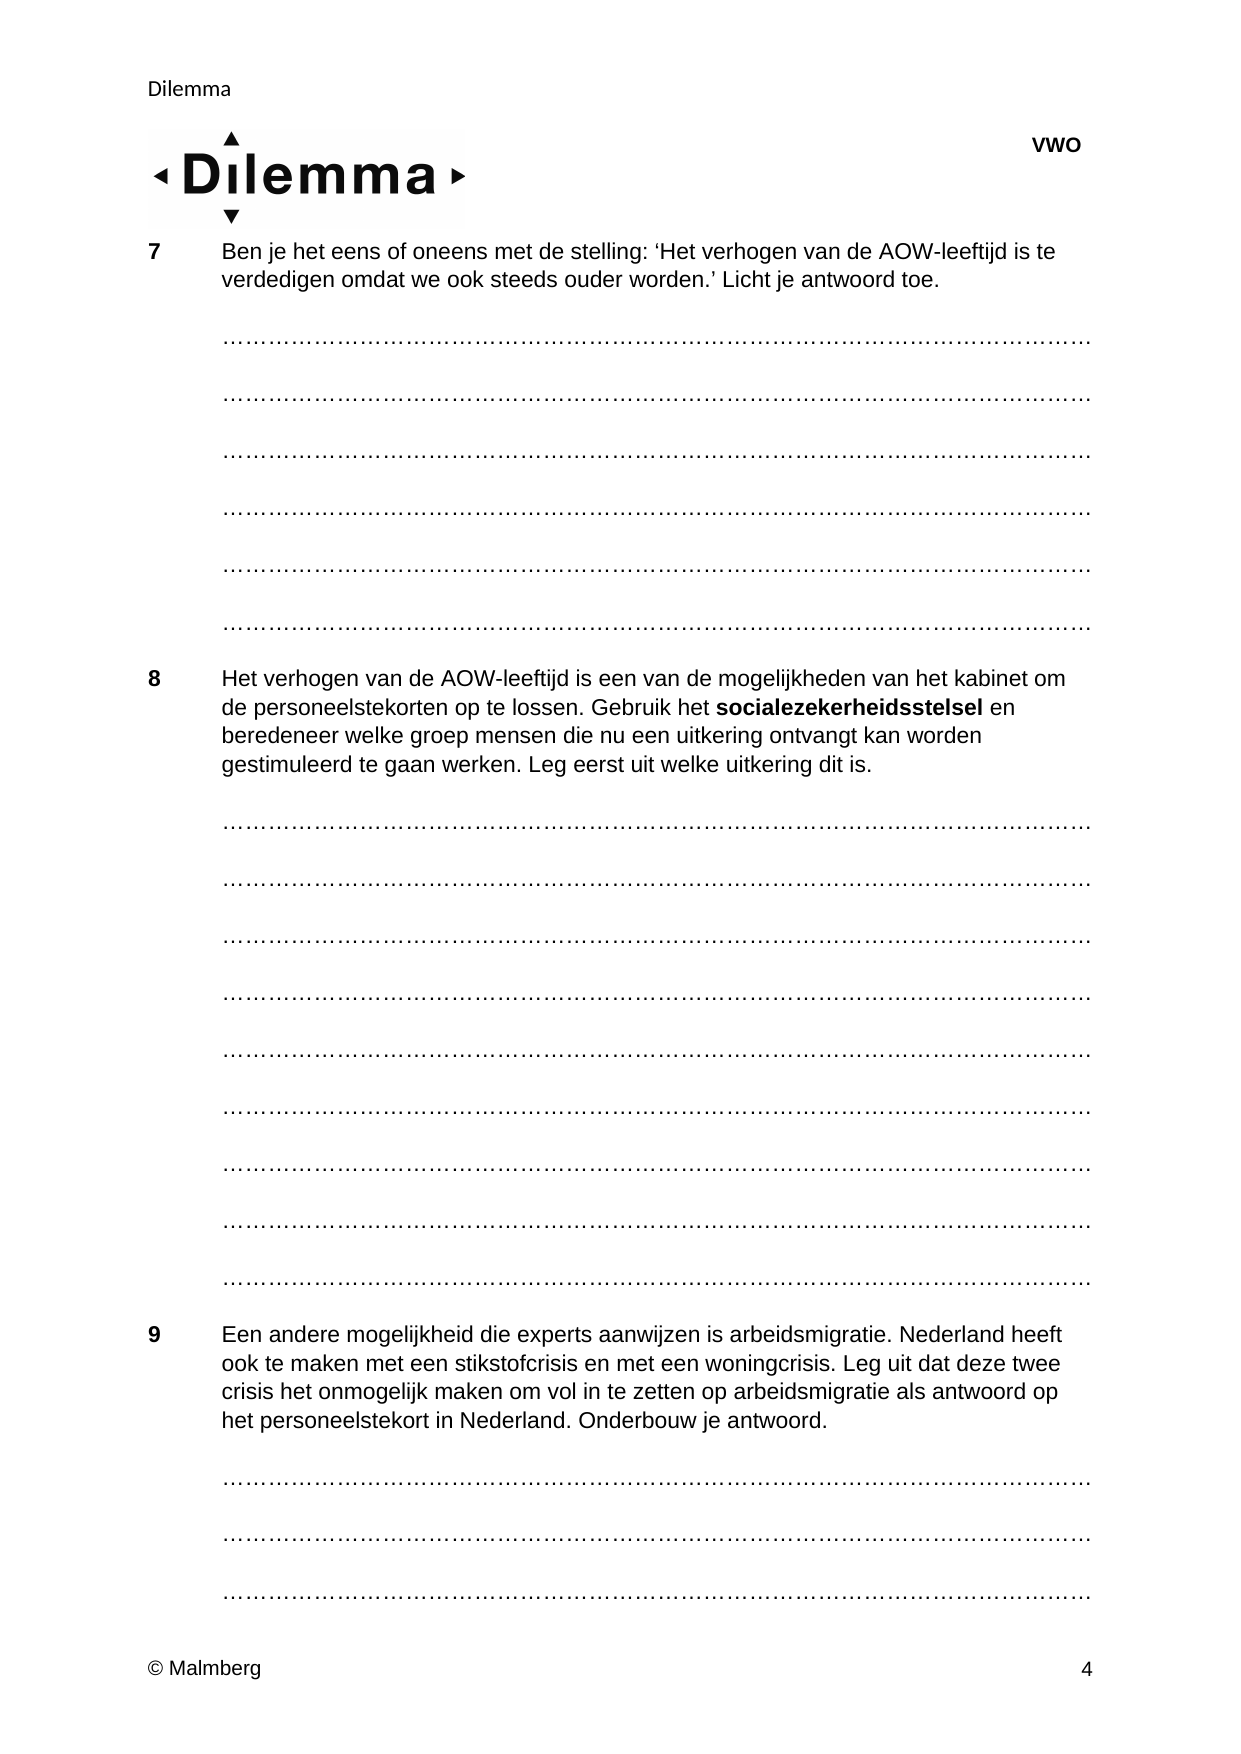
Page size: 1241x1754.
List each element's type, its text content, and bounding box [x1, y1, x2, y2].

list …………………………………………………………………………………………………… [221, 608, 1093, 635]
list …………………………………………………………………………………………………… [221, 1150, 1093, 1176]
list …………………………………………………………………………………………………… [221, 1093, 1093, 1119]
list …………………………………………………………………………………………………… [221, 808, 1093, 834]
list Ben je het eens of oneens met de stelling: ‘Het verhogen van de AOW-leeftijd is te verdedigen omdat we ook steeds ouder worden.’ Licht je antwoord toe. [148, 238, 1093, 293]
list …………………………………………………………………………………………………… [221, 1578, 1093, 1604]
list …………………………………………………………………………………………………… [221, 323, 1093, 349]
list …………………………………………………………………………………………………… [221, 922, 1093, 948]
list …………………………………………………………………………………………………… [221, 865, 1093, 891]
list …………………………………………………………………………………………………… [221, 1036, 1093, 1062]
list …………………………………………………………………………………………………… [221, 1463, 1093, 1490]
list Een andere mogelijkheid die experts aanwijzen is arbeidsmigratie. Nederland heeft ook te maken met een stikstofcrisis en met een woningcrisis. Leg uit dat deze twee crisis het onmogelijk maken om vol in te zetten op arbeidsmigratie als antwoord op het personeelstekort in Nederland. Onderbouw je antwoord. [148, 1321, 1093, 1433]
list …………………………………………………………………………………………………… [221, 551, 1093, 578]
list …………………………………………………………………………………………………… [221, 437, 1093, 464]
list …………………………………………………………………………………………………… [221, 494, 1093, 521]
list …………………………………………………………………………………………………… [221, 1264, 1093, 1291]
list …………………………………………………………………………………………………… [221, 380, 1093, 406]
list Het verhogen van de AOW-leeftijd is een van de mogelijkheden van het kabinet om de personeelstekorten op te lossen. Gebruik het socialezekerheidsstelsel en beredeneer welke groep mensen die nu een uitkering ontvangt kan worden gestimuleerd te gaan werken. Leg eerst uit welke uitkering dit is. [148, 665, 1093, 777]
list …………………………………………………………………………………………………… [221, 979, 1093, 1005]
picture [148, 129, 465, 229]
list …………………………………………………………………………………………………… [221, 1207, 1093, 1233]
list …………………………………………………………………………………………………… [221, 1520, 1093, 1547]
